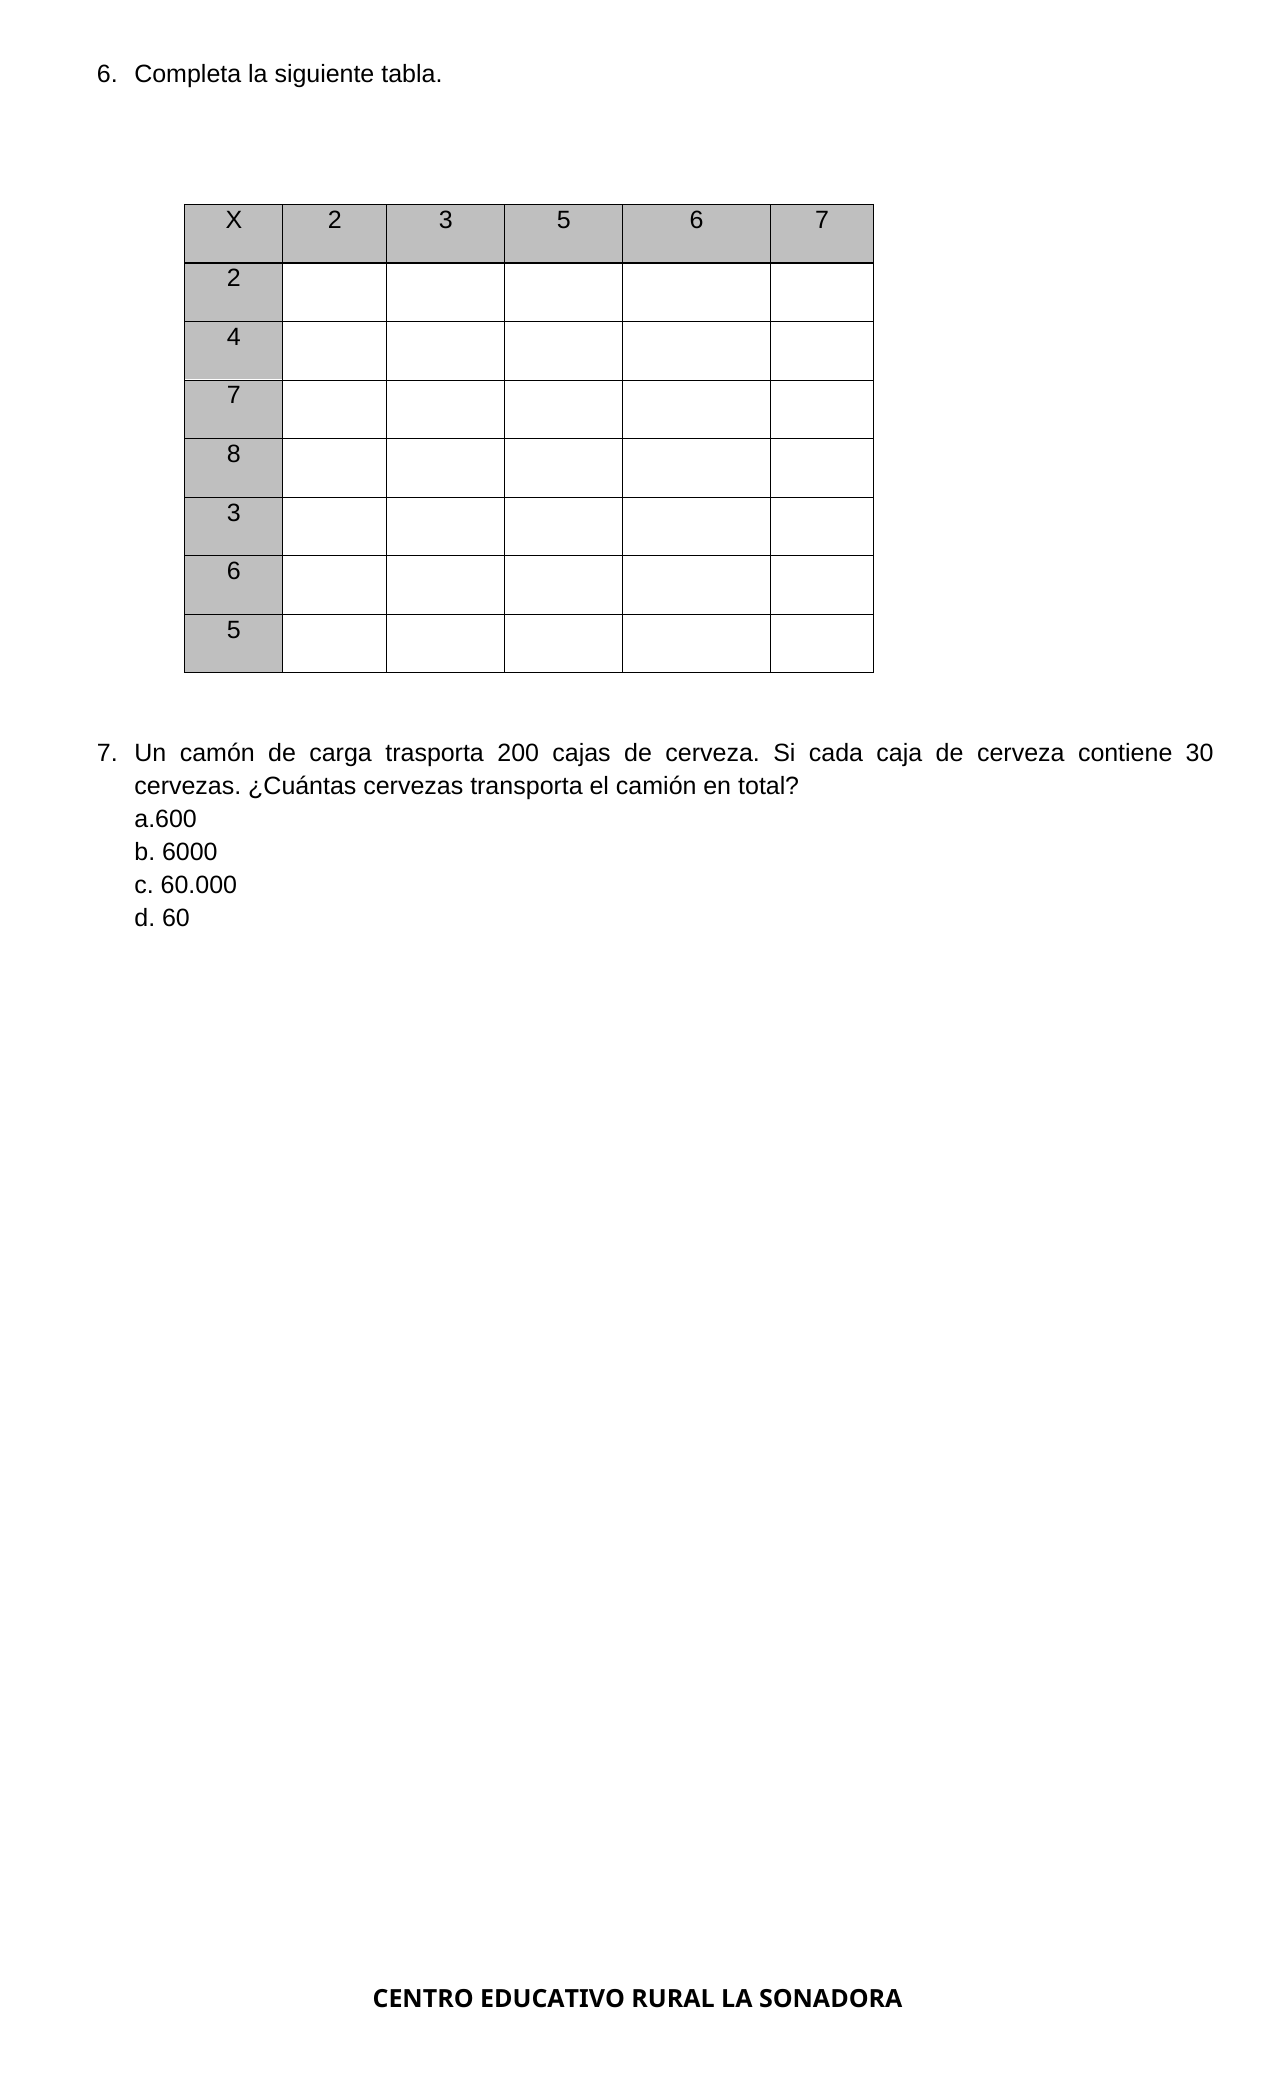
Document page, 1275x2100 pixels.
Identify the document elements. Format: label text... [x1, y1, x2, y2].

table_header 5 [505, 205, 622, 262]
table_cell [623, 556, 770, 614]
table_cell [771, 556, 873, 614]
list Un camón de carga trasporta 200 cajas de cerveza. Si cada caja de cerveza contiene 30 cervezas. ¿Cuántas cervezas transporta el camión en total? [97, 738, 1216, 800]
table_cell [623, 439, 770, 497]
table_cell [283, 556, 386, 614]
table_cell [387, 322, 504, 379]
table_cell [623, 322, 770, 379]
table_cell [623, 498, 770, 555]
list c. 60.000 [134, 870, 1216, 899]
table_cell [283, 381, 386, 438]
list Completa la siguiente tabla. [97, 59, 1216, 88]
table_header 7 [771, 205, 873, 262]
table_cell [771, 439, 873, 497]
table_cell [283, 498, 386, 555]
table_cell [623, 381, 770, 438]
table_cell [387, 615, 504, 672]
table_cell [283, 615, 386, 672]
table_cell [505, 615, 622, 672]
table_cell 2 [185, 264, 282, 321]
list d. 60 [134, 903, 1216, 932]
table_cell [771, 615, 873, 672]
table_cell [387, 381, 504, 438]
table_cell 6 [185, 556, 282, 614]
table_cell [505, 439, 622, 497]
table_cell 3 [185, 498, 282, 555]
table_cell [387, 498, 504, 555]
table_cell [505, 264, 622, 321]
table_cell [505, 381, 622, 438]
text CENTRO EDUCATIVO RURAL LA SONADORA [59, 1981, 1216, 2015]
table_cell [387, 556, 504, 614]
table_header X [185, 205, 282, 262]
table_cell [283, 264, 386, 321]
table_cell 5 [185, 615, 282, 672]
table_cell 8 [185, 439, 282, 497]
table_cell [283, 322, 386, 379]
table_cell [505, 498, 622, 555]
table_cell [771, 381, 873, 438]
table_cell [771, 322, 873, 379]
table_cell [505, 322, 622, 379]
table_cell [623, 264, 770, 321]
table_cell [387, 439, 504, 497]
list b. 6000 [134, 837, 1216, 866]
table_cell [283, 439, 386, 497]
table_cell [771, 264, 873, 321]
table_header 2 [283, 205, 386, 262]
table_cell [623, 615, 770, 672]
table_cell [505, 556, 622, 614]
table_cell [387, 264, 504, 321]
table_header 3 [387, 205, 504, 262]
table_cell 4 [185, 322, 282, 379]
list a.600 [134, 804, 1216, 833]
table_cell [771, 498, 873, 555]
table_cell 7 [185, 381, 282, 438]
table_header 6 [623, 205, 770, 262]
